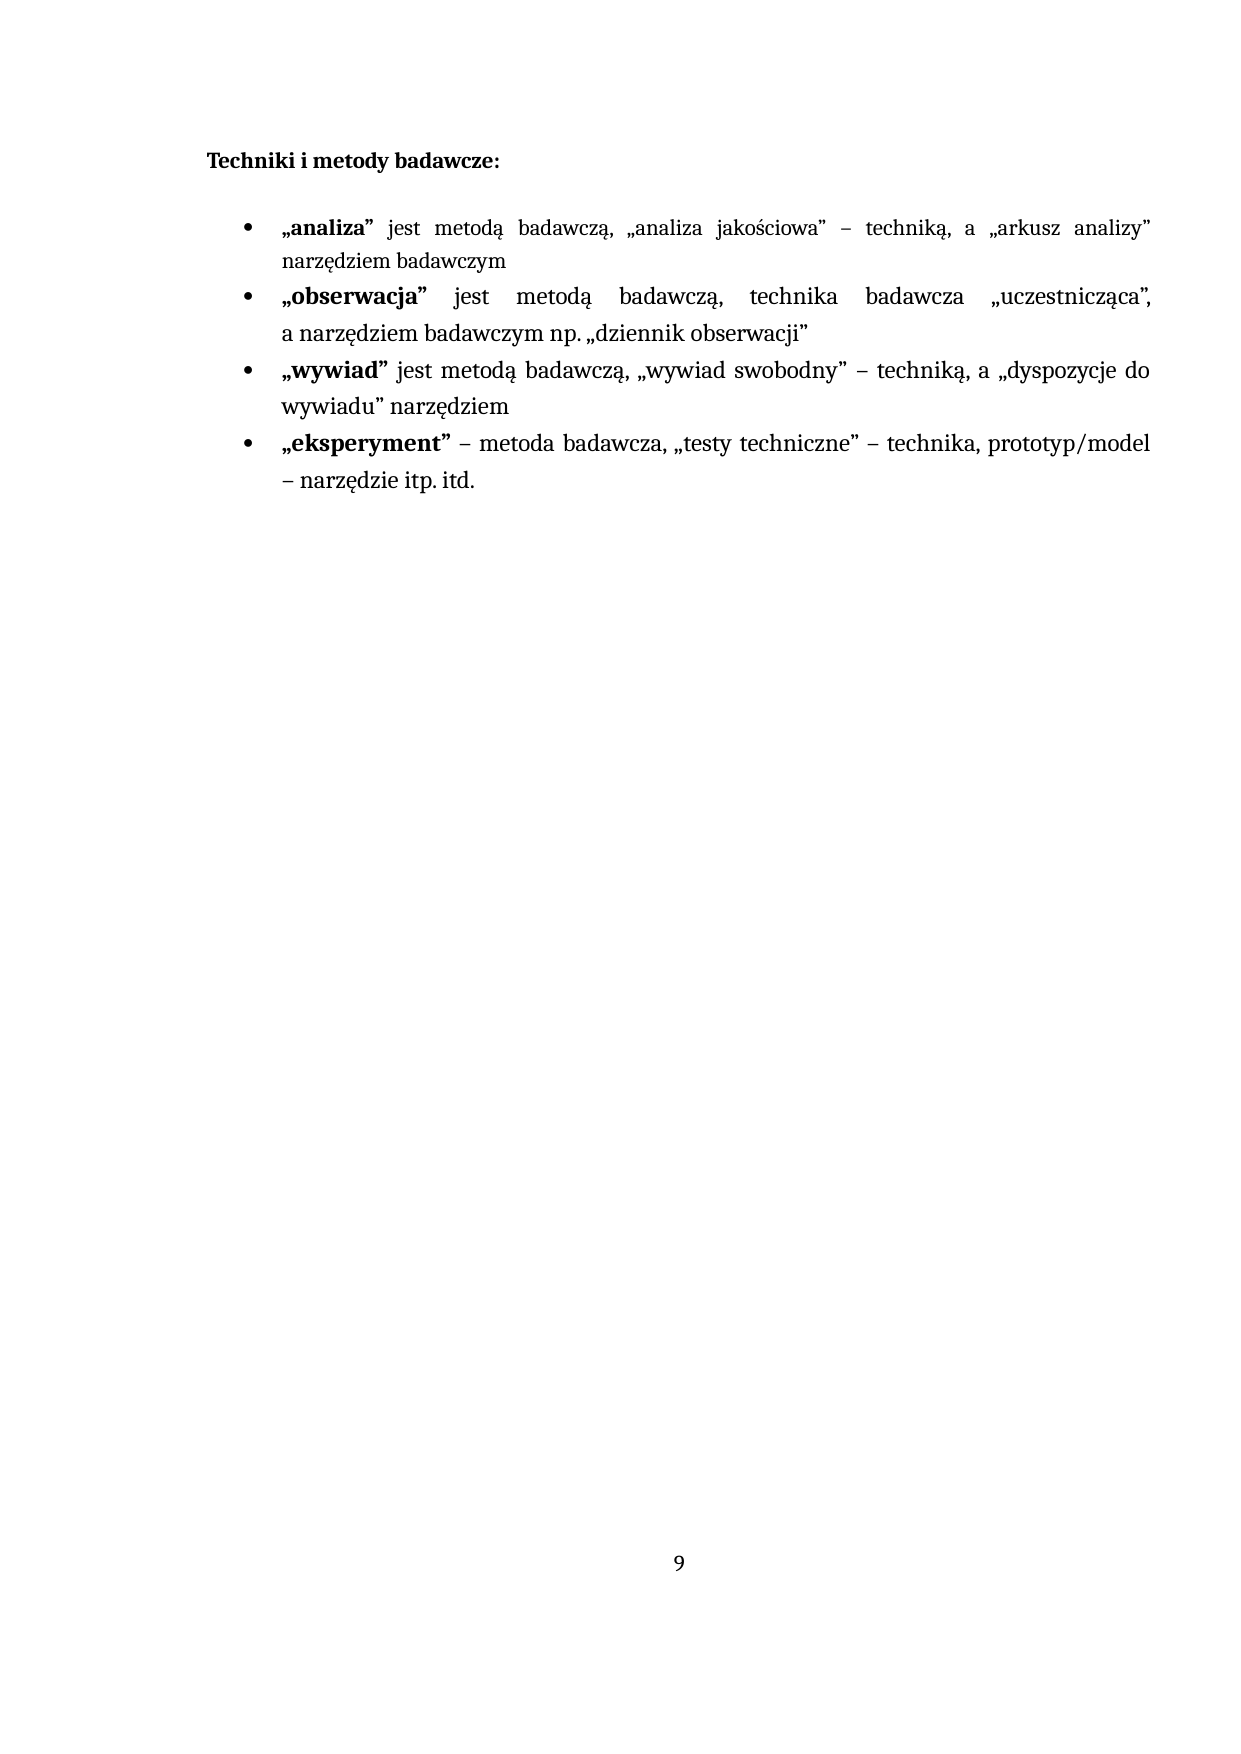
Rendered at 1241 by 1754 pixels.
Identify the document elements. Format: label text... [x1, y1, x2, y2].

list „analiza” jest metodą badawczą, „analiza jakościowa” – techniką, a „arkusz analizy” narzędziem badawczym [244, 215, 1152, 275]
list „eksperyment” – metoda badawcza, „testy techniczne” – technika, prototyp/model – narzędzie itp. itd. [244, 429, 1152, 494]
list „wywiad” jest metodą badawczą, „wywiad swobodny” – techniką, a „dyspozycje do wywiadu” narzędziem [244, 356, 1152, 421]
list „obserwacja” jest metodą badawczą, technika badawcza „uczestnicząca”, a narzędziem badawczym np. „dziennik obserwacji” [244, 282, 1152, 347]
text Techniki i metody badawcze: [207, 147, 1047, 174]
